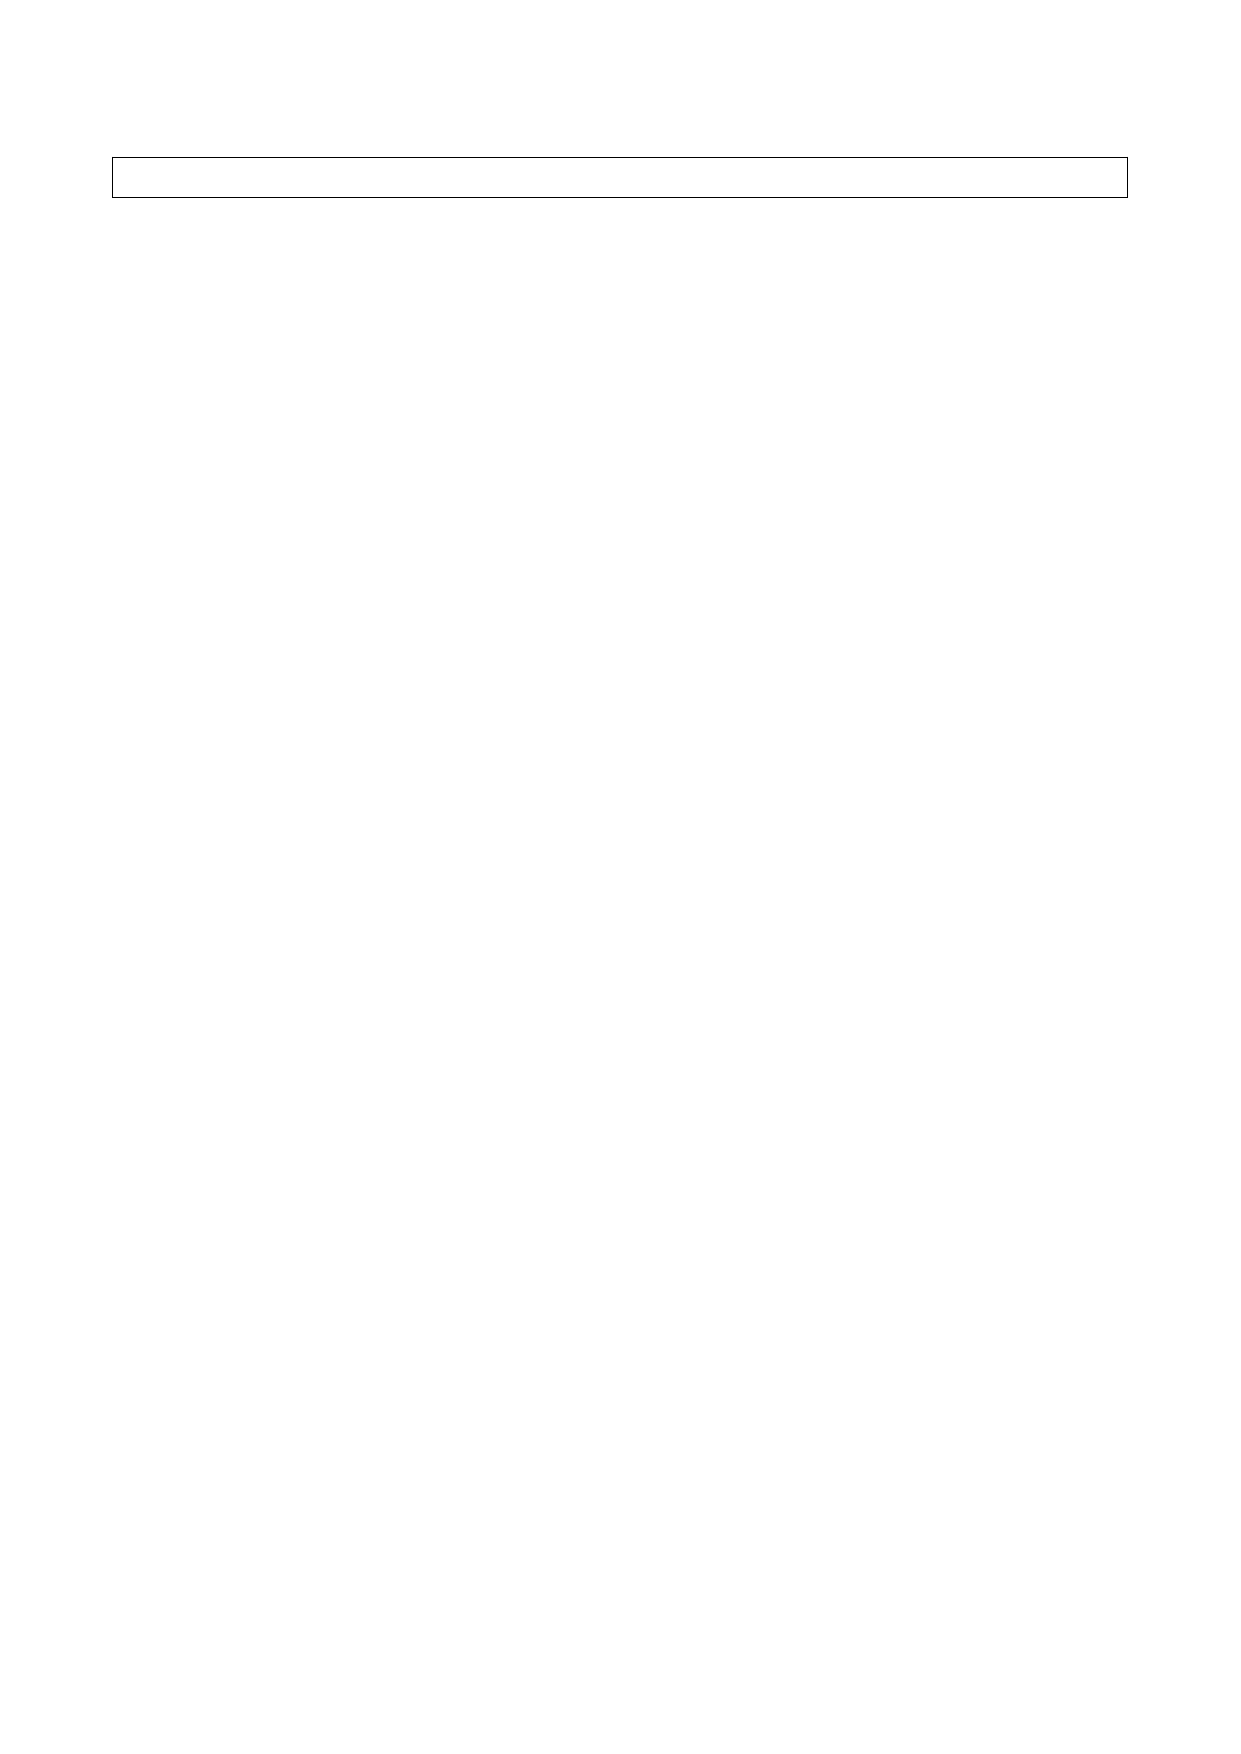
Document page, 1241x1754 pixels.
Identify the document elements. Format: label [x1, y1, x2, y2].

table_cell [113, 158, 1127, 197]
